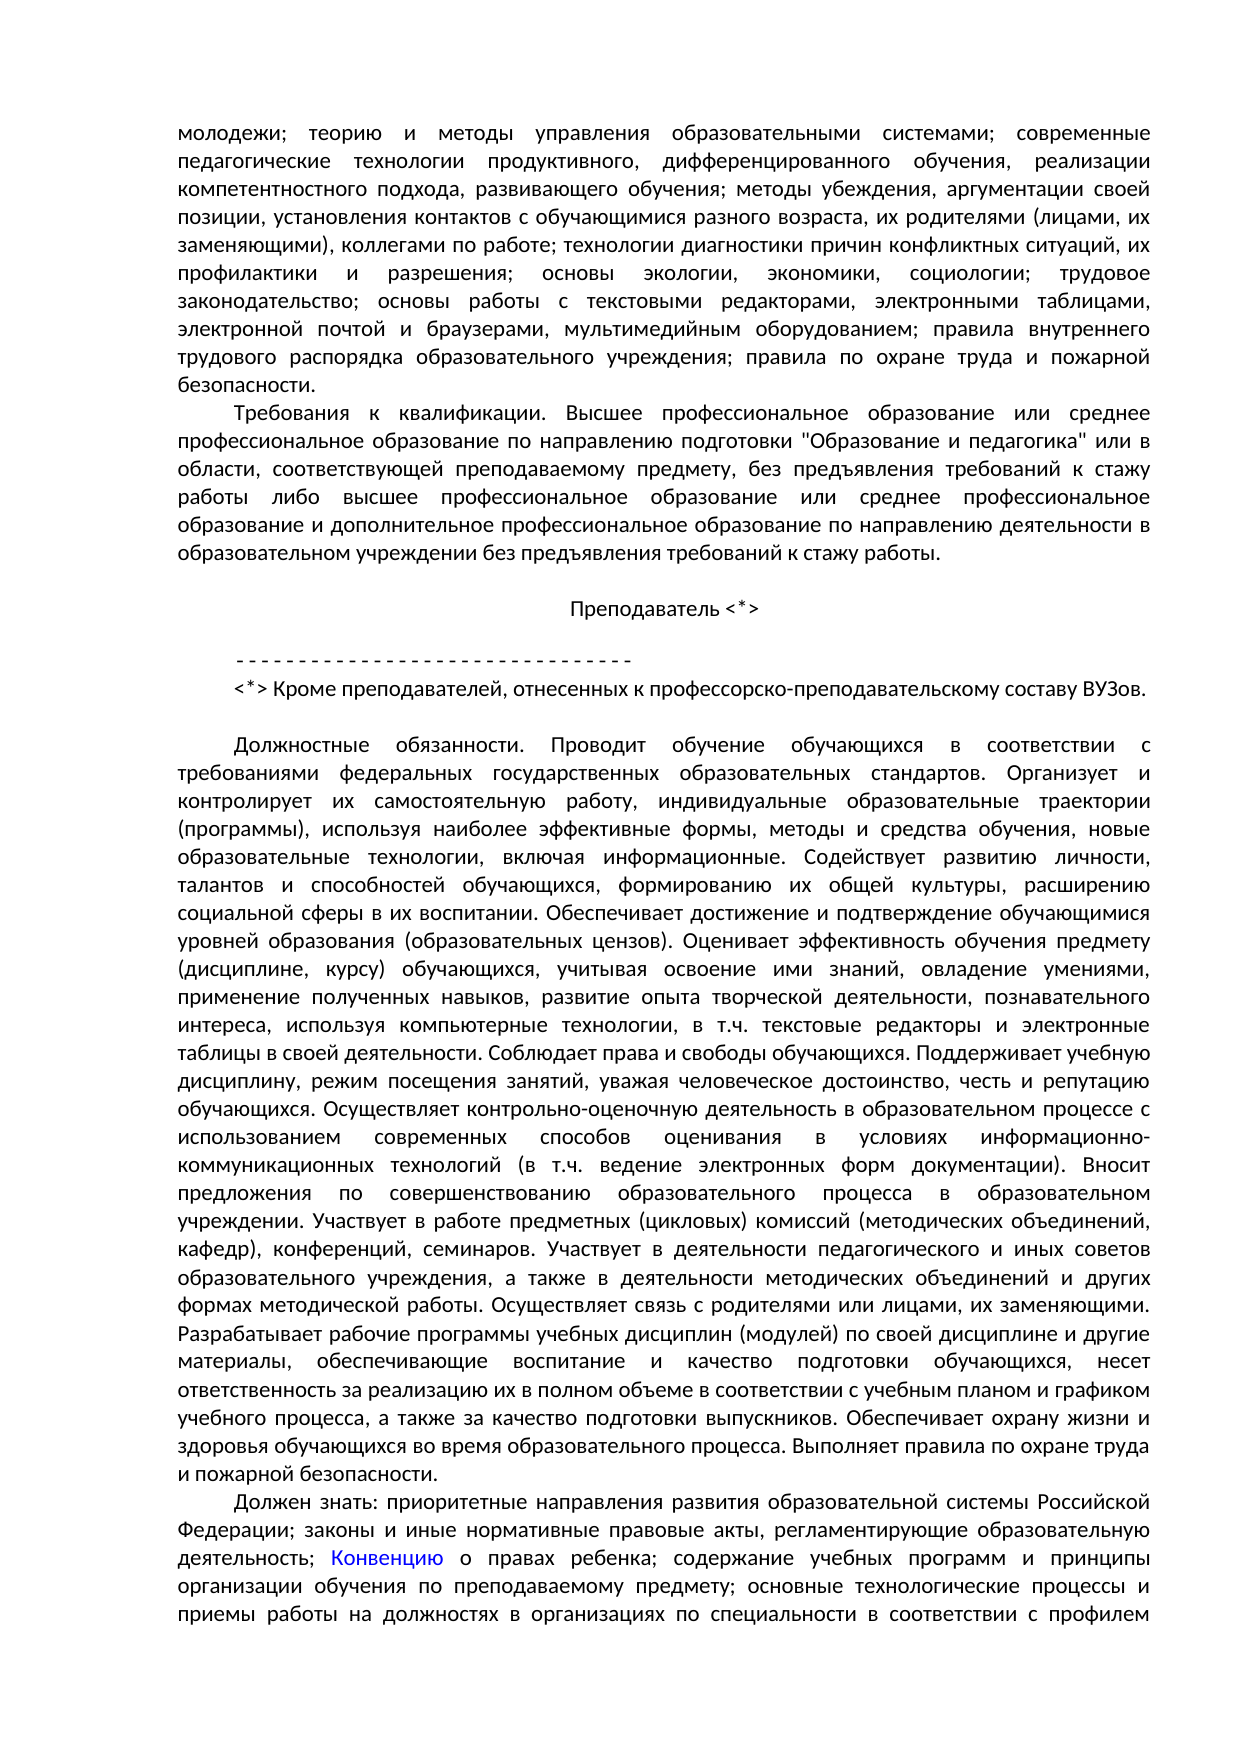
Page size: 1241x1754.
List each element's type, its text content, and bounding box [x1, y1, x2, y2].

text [177, 118, 1152, 398]
text <*> Кроме преподавателей, отнесенных к профессорско-преподавательскому составу ВУЗов. [177, 674, 1152, 702]
text Преподаватель <*> [177, 594, 1152, 622]
text Требования к квалификации. Высшее профессиональное образование или среднее профессиональное образование по направлению подготовки "Образование и педагогика" или в области, соответствующей преподаваемому предмету, без предъявления требований к стажу работы либо высшее профессиональное образование или среднее профессиональное образование и дополнительное профессиональное образование по направлению деятельности в образовательном учреждении без предъявления требований к стажу работы. [177, 398, 1152, 566]
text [177, 1487, 1152, 1627]
text Должностные обязанности. Проводит обучение обучающихся в соответствии с требованиями федеральных государственных образовательных стандартов. Организует и контролирует их самостоятельную работу, индивидуальные образовательные траектории (программы), используя наиболее эффективные формы, методы и средства обучения, новые образовательные технологии, включая информационные. Содействует развитию личности, талантов и способностей обучающихся, формированию их общей культуры, расширению социальной сферы в их воспитании. Обеспечивает достижение и подтверждение обучающимися уровней образования (образовательных цензов). Оценивает эффективность обучения предмету (дисциплине, курсу) обучающихся, учитывая освоение ими знаний, овладение умениями, применение полученных навыков, развитие опыта творческой деятельности, познавательного интереса, используя компьютерные технологии, в т.ч. текстовые редакторы и электронные таблицы в своей деятельности. Соблюдает права и свободы обучающихся. Поддерживает учебную дисциплину, режим посещения занятий, уважая человеческое достоинство, честь и репутацию обучающихся. Осуществляет контрольно-оценочную деятельность в образовательном процессе с использованием современных способов оценивания в условиях информационно-коммуникационных технологий (в т.ч. ведение электронных форм документации). Вносит предложения по совершенствованию образовательного процесса в образовательном учреждении. Участвует в работе предметных (цикловых) комиссий (методических объединений, кафедр), конференций, семинаров. Участвует в деятельности педагогического и иных советов образовательного учреждения, а также в деятельности методических объединений и других формах методической работы. Осуществляет связь с родителями или лицами, их заменяющими. Разрабатывает рабочие программы учебных дисциплин (модулей) по своей дисциплине и другие материалы, обеспечивающие воспитание и качество подготовки обучающихся, несет ответственность за реализацию их в полном объеме в соответствии с учебным планом и графиком учебного процесса, а также за качество подготовки выпускников. Обеспечивает охрану жизни и здоровья обучающихся во время образовательного процесса. Выполняет правила по охране труда и пожарной безопасности. [177, 730, 1152, 1487]
text -------------------------------- [177, 651, 1152, 674]
